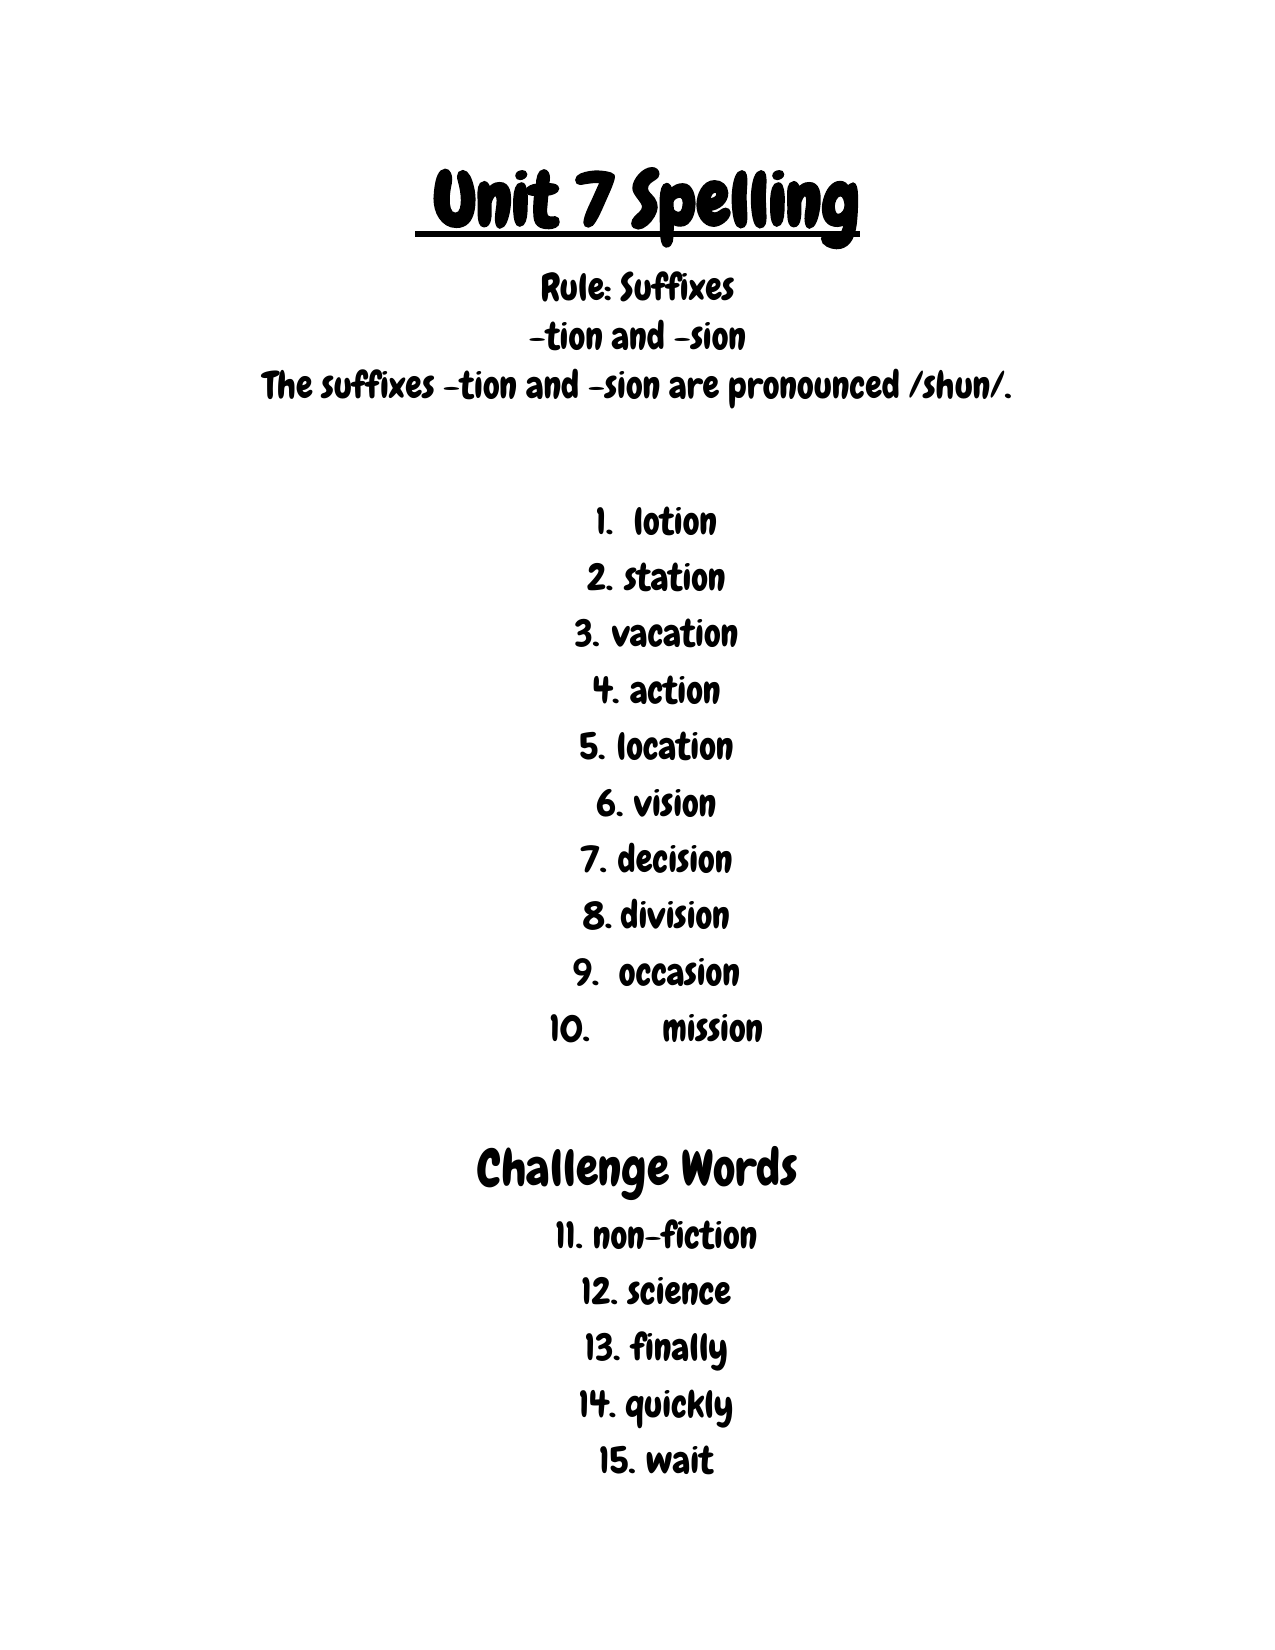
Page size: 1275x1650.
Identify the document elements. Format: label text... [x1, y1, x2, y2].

list vision [187, 778, 1125, 827]
list station [187, 553, 1125, 602]
text -tion and -sion [150, 312, 1125, 361]
list lotion [187, 496, 1125, 546]
list mission [187, 1004, 1125, 1053]
list quickly [187, 1379, 1125, 1428]
list finally [187, 1323, 1125, 1372]
list science [187, 1267, 1125, 1316]
text Unit 7 Spelling [150, 150, 1125, 248]
list decision [187, 834, 1125, 884]
list non-fiction [187, 1210, 1125, 1259]
text Challenge Words [150, 1135, 1125, 1201]
text Rule: Suffixes [150, 263, 1125, 312]
text The suffixes -tion and -sion are pronounced /shun/. [150, 361, 1125, 410]
list occasion [187, 947, 1125, 996]
list action [187, 666, 1125, 714]
list vacation [187, 609, 1125, 658]
list location [187, 722, 1125, 771]
list wait [187, 1436, 1125, 1485]
list division [187, 891, 1125, 940]
